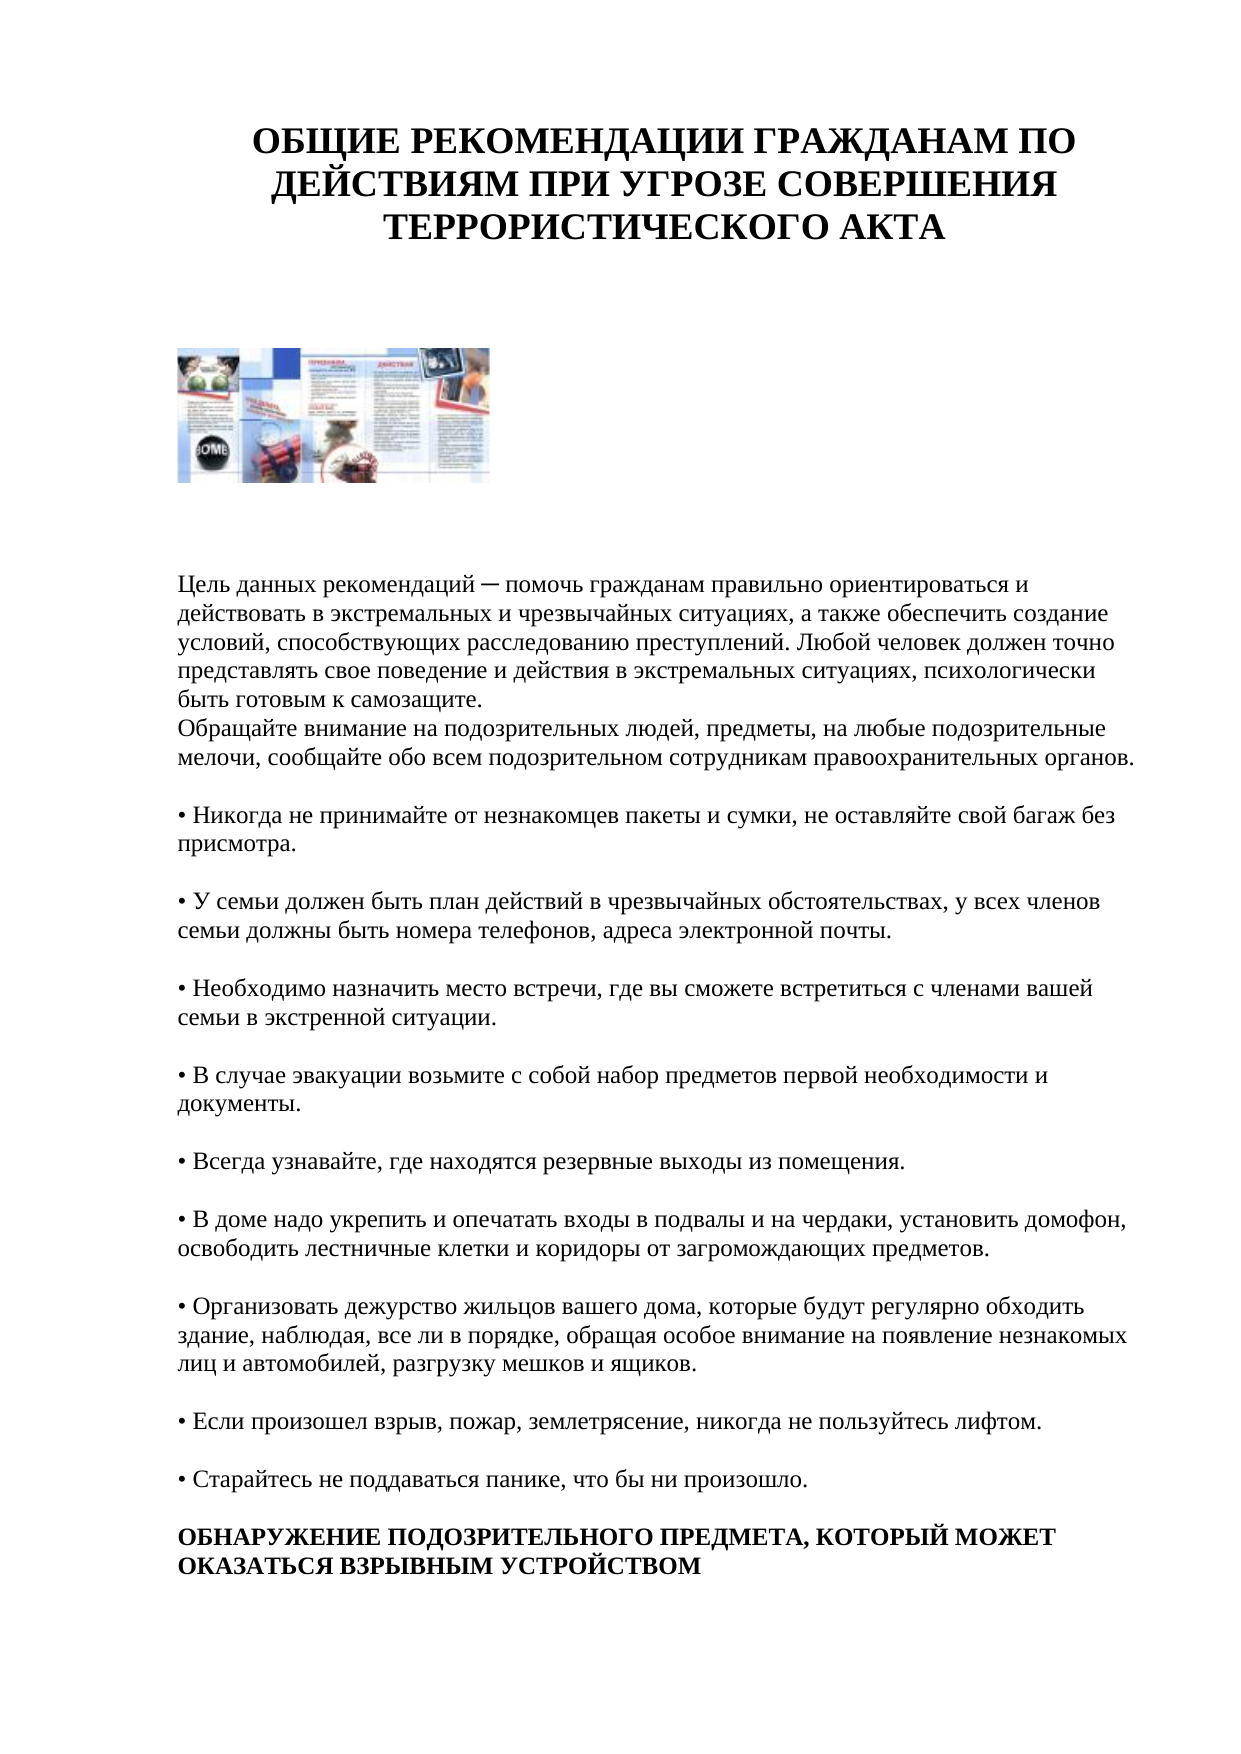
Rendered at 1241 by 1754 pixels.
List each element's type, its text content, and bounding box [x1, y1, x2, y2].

text • Необходимо назначить место встречи, где вы сможете встретиться с членами вашей семьи в экстренной ситуации. [177, 973, 1152, 1031]
text • Старайтесь не поддаваться панике, что бы ни произошло. [177, 1464, 1152, 1493]
text • Если произошел взрыв, пожар, землетрясение, никогда не пользуйтесь лифтом. [177, 1406, 1152, 1435]
text • Никогда не принимайте от незнакомцев пакеты и сумки, не оставляйте свой багаж без присмотра. [177, 800, 1152, 857]
text • В случае эвакуации возьмите с собой набор предметов первой необходимости и документы. [177, 1060, 1152, 1117]
text Цель данных рекомендаций ─ помочь гражданам правильно ориентироваться и действовать в экстремальных и чрезвычайных ситуациях, а также обеспечить создание условий, способствующих расследованию преступлений. Любой человек должен точно представлять свое поведение и действия в экстремальных ситуациях, психологически быть готовым к самозащите. Обращайте внимание на подозрительных людей, предметы, на любые подозрительные мелочи, сообщайте обо всем подозрительном сотрудникам правоохранительных органов. [177, 569, 1152, 771]
text ОБЩИЕ РЕКОМЕНДАЦИИ ГРАЖДАНАМ ПО ДЕЙСТВИЯМ ПРИ УГРОЗЕ СОВЕРШЕНИЯ ТЕРРОРИСТИЧЕСКОГО АКТА [177, 118, 1152, 247]
text • У семьи должен быть план действий в чрезвычайных обстоятельствах, у всех членов семьи должны быть номера телефонов, адреса электронной почты. [177, 886, 1152, 944]
text • Организовать дежурство жильцов вашего дома, которые будут регулярно обходить здание, наблюдая, все ли в порядке, обращая особое внимание на появление незнакомых лиц и автомобилей, разгрузку мешков и ящиков. [177, 1291, 1152, 1377]
picture [177, 348, 490, 483]
text • В доме надо укрепить и опечатать входы в подвалы и на чердаки, установить домофон, освободить лестничные клетки и коридоры от загромождающих предметов. [177, 1204, 1152, 1262]
text ОБНАРУЖЕНИЕ ПОДОЗРИТЕЛЬНОГО ПРЕДМЕТА, КОТОРЫЙ МОЖЕТ ОКАЗАТЬСЯ ВЗРЫВНЫМ УСТРОЙСТВОМ [177, 1522, 1152, 1580]
text • Всегда узнавайте, где находятся резервные выходы из помещения. [177, 1146, 1152, 1175]
